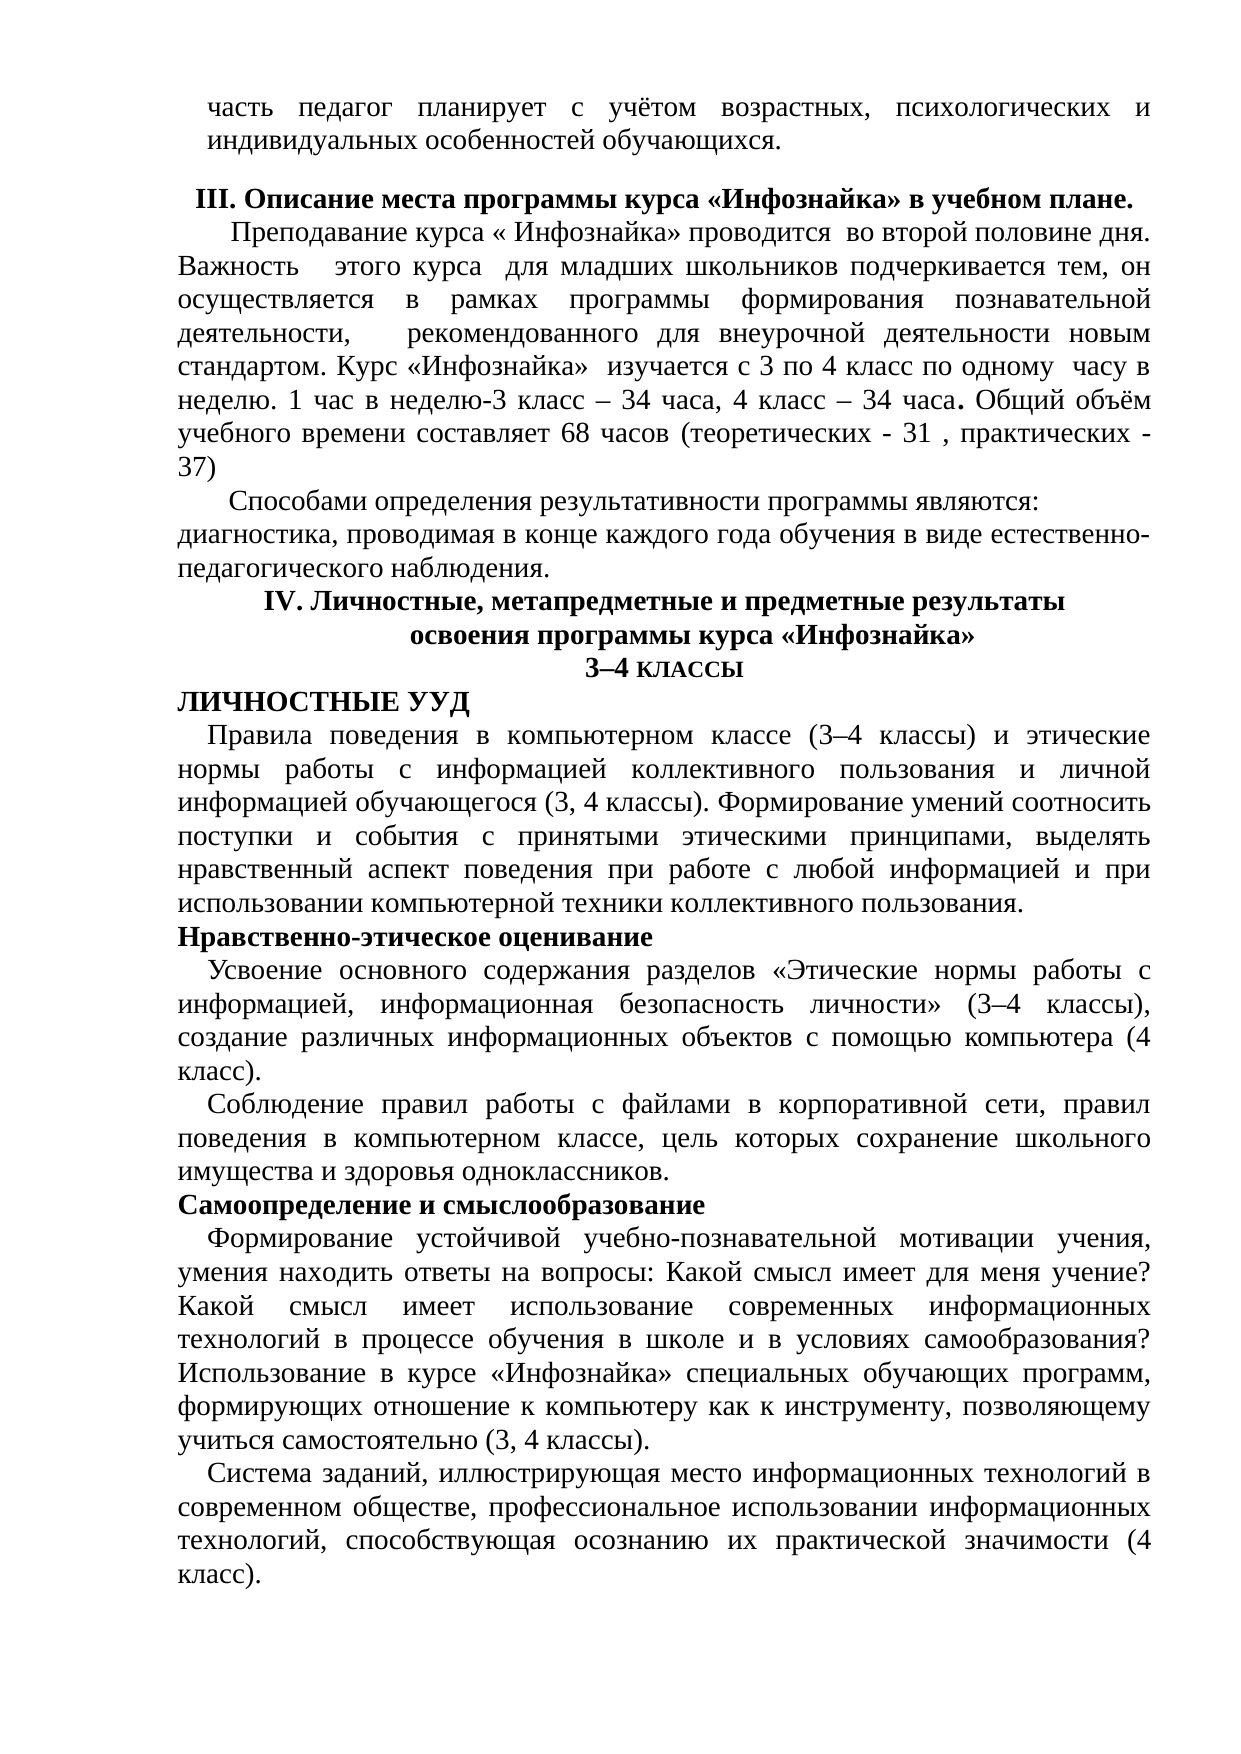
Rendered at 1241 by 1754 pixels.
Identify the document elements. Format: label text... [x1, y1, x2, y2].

text 3–4 классы [177, 650, 1152, 684]
text Способами определения результативности программы являются: [177, 483, 1152, 516]
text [207, 89, 1152, 156]
text Правила поведения в компьютерном классе (3–4 классы) и этические нормы работы с информацией коллективного пользования и личной информацией обучающегося (3, 4 классы). Формирование умений соотносить поступки и события с принятыми этическими принципами, выделять нравственный аспект поведения при работе с любой информацией и при использовании компьютерной техники коллективного пользования. [177, 717, 1152, 919]
text диагностика, проводимая в конце каждого года обучения в виде естественно-педагогического наблюдения. [177, 516, 1152, 583]
text Формирование устойчивой учебно-познавательной мотивации учения, умения находить ответы на вопросы: Какой смысл имеет для меня учение? Какой смысл имеет использование современных информационных технологий в процессе обучения в школе и в условиях самообразования? Использование в курсе «Инфознайка» специальных обучающих программ, формирующих отношение к компьютеру как к инструменту, позволяющему учиться самостоятельно (3, 4 классы). [177, 1221, 1152, 1455]
text Преподавание курса « Инфознайка» проводится во второй половине дня. Важность этого курса для младших школьников подчеркивается тем, он осуществляется в рамках программы формирования познавательной деятельности, рекомендованного для внеурочной деятельности новым стандартом. Курс «Инфознайка» изучается с 3 по 4 класс по одному часу в неделю. 1 час в неделю-3 класс – 34 часа, 4 класс – 34 часа. Общий объём учебного времени составляет 68 часов (теоретических - 31 , практических -37) [177, 214, 1152, 483]
subtitle Нравственно-этическое оценивание [177, 919, 1152, 952]
text Самоопределение и смыслообразование [177, 1187, 1152, 1221]
text Система заданий, иллюстрирующая место информационных технологий в современном обществе, профессиональное использовании информационных технологий, способствующая осознанию их практической значимости (4 класс). [177, 1455, 1152, 1589]
text IV. Личностные, метапредметные и предметные результаты [177, 583, 1152, 617]
text освоения программы курса «Инфознайка» [177, 617, 1152, 650]
text Соблюдение правил работы с файлами в корпоративной сети, правил поведения в компьютерном классе, цель которых сохранение школьного имущества и здоровья одноклассников. [177, 1086, 1152, 1187]
text III. Описание места программы курса «Инфознайка» в учебном плане. [177, 181, 1152, 214]
subtitle Усвоение основного содержания разделов «Этические нормы работы с информацией, информационная безопасность личности» (3–4 классы), создание различных информационных объектов с помощью компьютера (4 класс). [177, 952, 1152, 1086]
text Личностные ууд [177, 684, 1152, 717]
